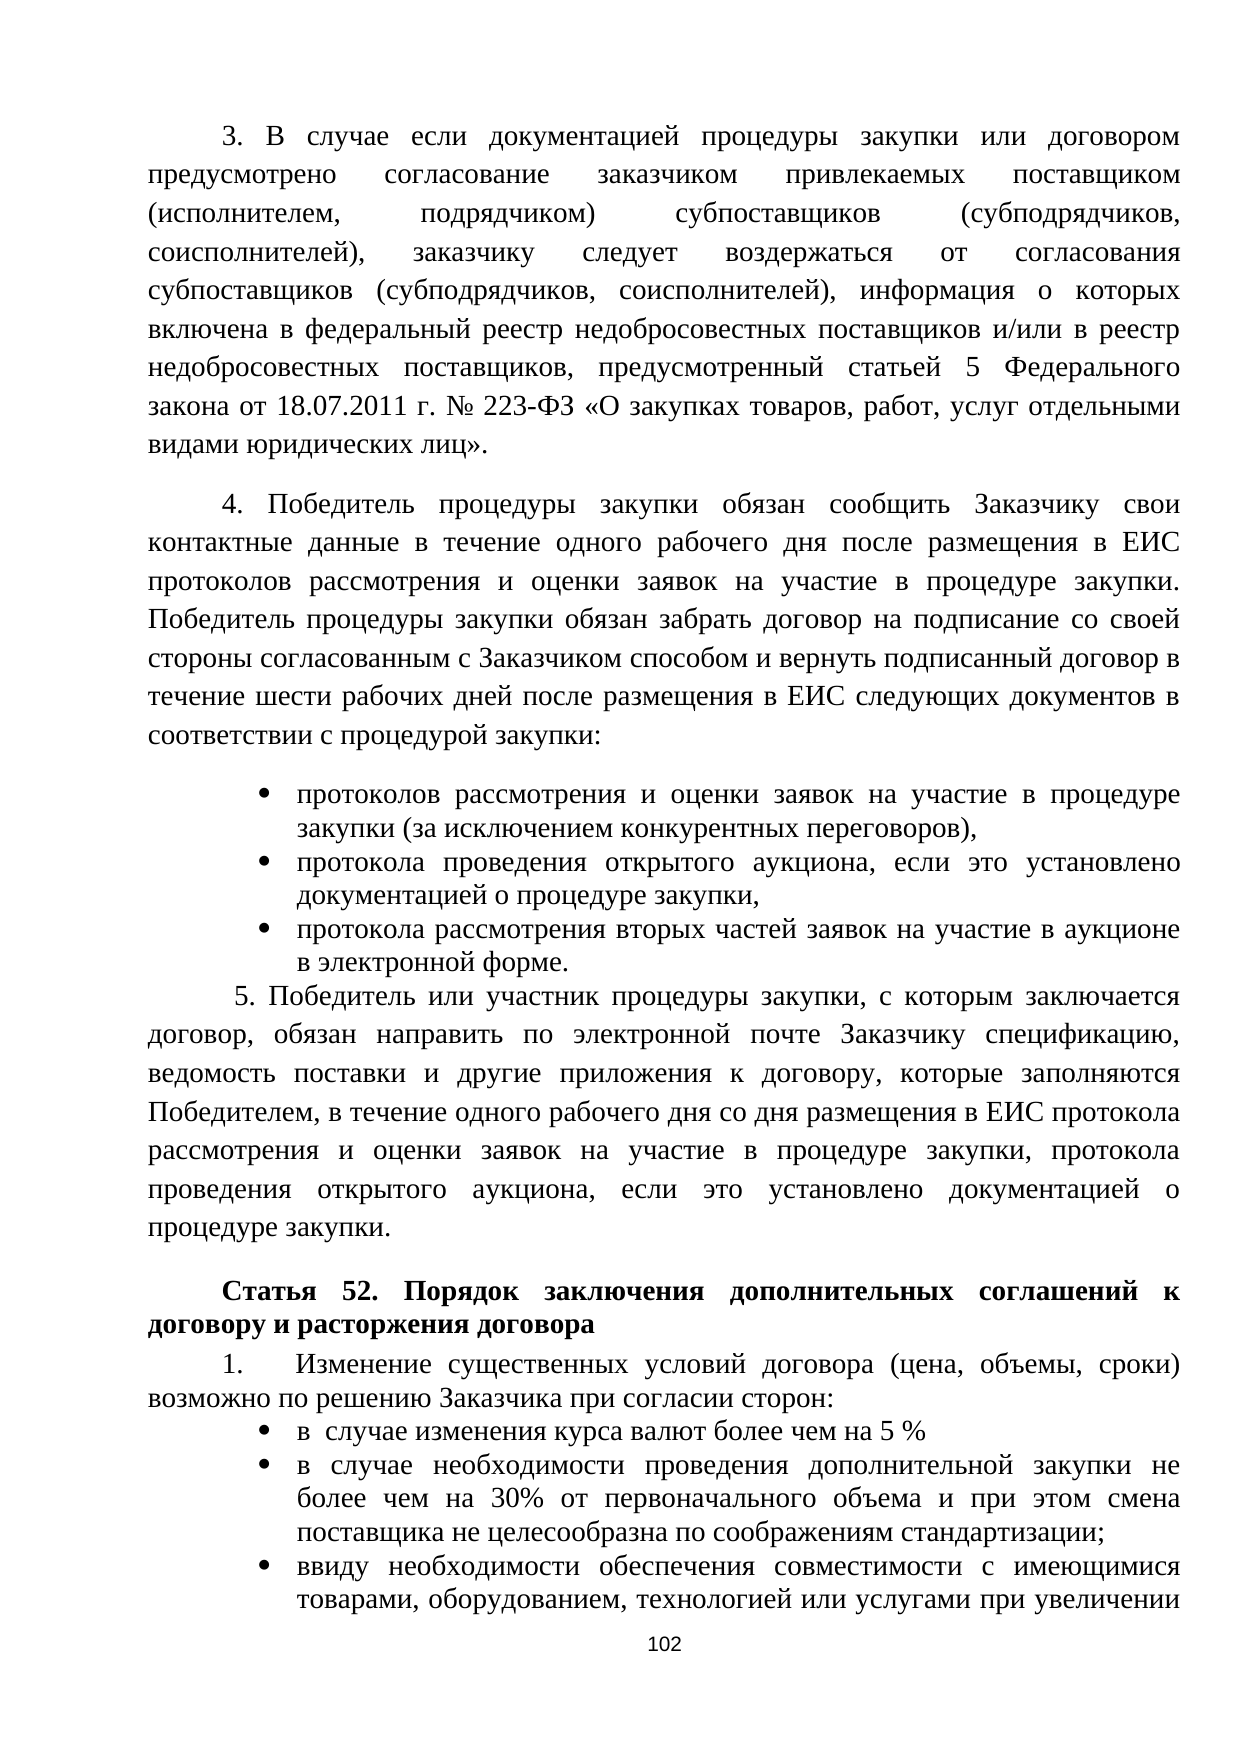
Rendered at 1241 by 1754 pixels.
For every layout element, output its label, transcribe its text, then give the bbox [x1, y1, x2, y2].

list в случае изменения курса валют более чем на 5 % [259, 1413, 1181, 1447]
list Изменение существенных условий договора (цена, объемы, сроки) возможно по решению Заказчика при согласии сторон: [148, 1346, 1181, 1413]
text 4. Победитель процедуры закупки обязан сообщить Заказчику свои контактные данные в течение одного рабочего дня после размещения в ЕИС протоколов рассмотрения и оценки заявок на участие в процедуре закупки. Победитель процедуры закупки обязан забрать договор на подписание со своей стороны согласованным с Заказчиком способом и вернуть подписанный договор в течение шести рабочих дней после размещения в ЕИС следующих документов в соответствии с процедурой закупки: [148, 486, 1181, 751]
list протоколов рассмотрения и оценки заявок на участие в процедуре закупки (за исключением конкурентных переговоров), [259, 776, 1181, 844]
text 3. В случае если документацией процедуры закупки или договором предусмотрено согласование заказчиком привлекаемых поставщиком (исполнителем, подрядчиком) субпоставщиков (субподрядчиков, соисполнителей), заказчику следует воздержаться от согласования субпоставщиков (субподрядчиков, соисполнителей), информация о которых включена в федеральный реестр недобросовестных поставщиков и/или в реестр недобросовестных поставщиков, предусмотренный статьей 5 Федерального закона от 18.07.2011 г. № 223-ФЗ «О закупках товаров, работ, услуг отдельными видами юридических лиц». [148, 118, 1181, 460]
subtitle Статья 52. Порядок заключения дополнительных соглашений к договору и расторжения договора [148, 1273, 1181, 1340]
text 5. Победитель или участник процедуры закупки, с которым заключается договор, обязан направить по электронной почте Заказчику спецификацию, ведомость поставки и другие приложения к договору, которые заполняются Победителем, в течение одного рабочего дня со дня размещения в ЕИС протокола рассмотрения и оценки заявок на участие в процедуре закупки, протокола проведения открытого аукциона, если это установлено документацией о процедуре закупки. [148, 978, 1181, 1243]
list протокола проведения открытого аукциона, если это установлено документацией о процедуре закупки, [259, 844, 1181, 911]
list в случае необходимости проведения дополнительной закупки не более чем на 30% от первоначального объема и при этом смена поставщика не целесообразна по соображениям стандартизации; [259, 1447, 1181, 1548]
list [259, 1548, 1181, 1615]
list протокола рассмотрения вторых частей заявок на участие в аукционе в электронной форме. [259, 911, 1181, 978]
